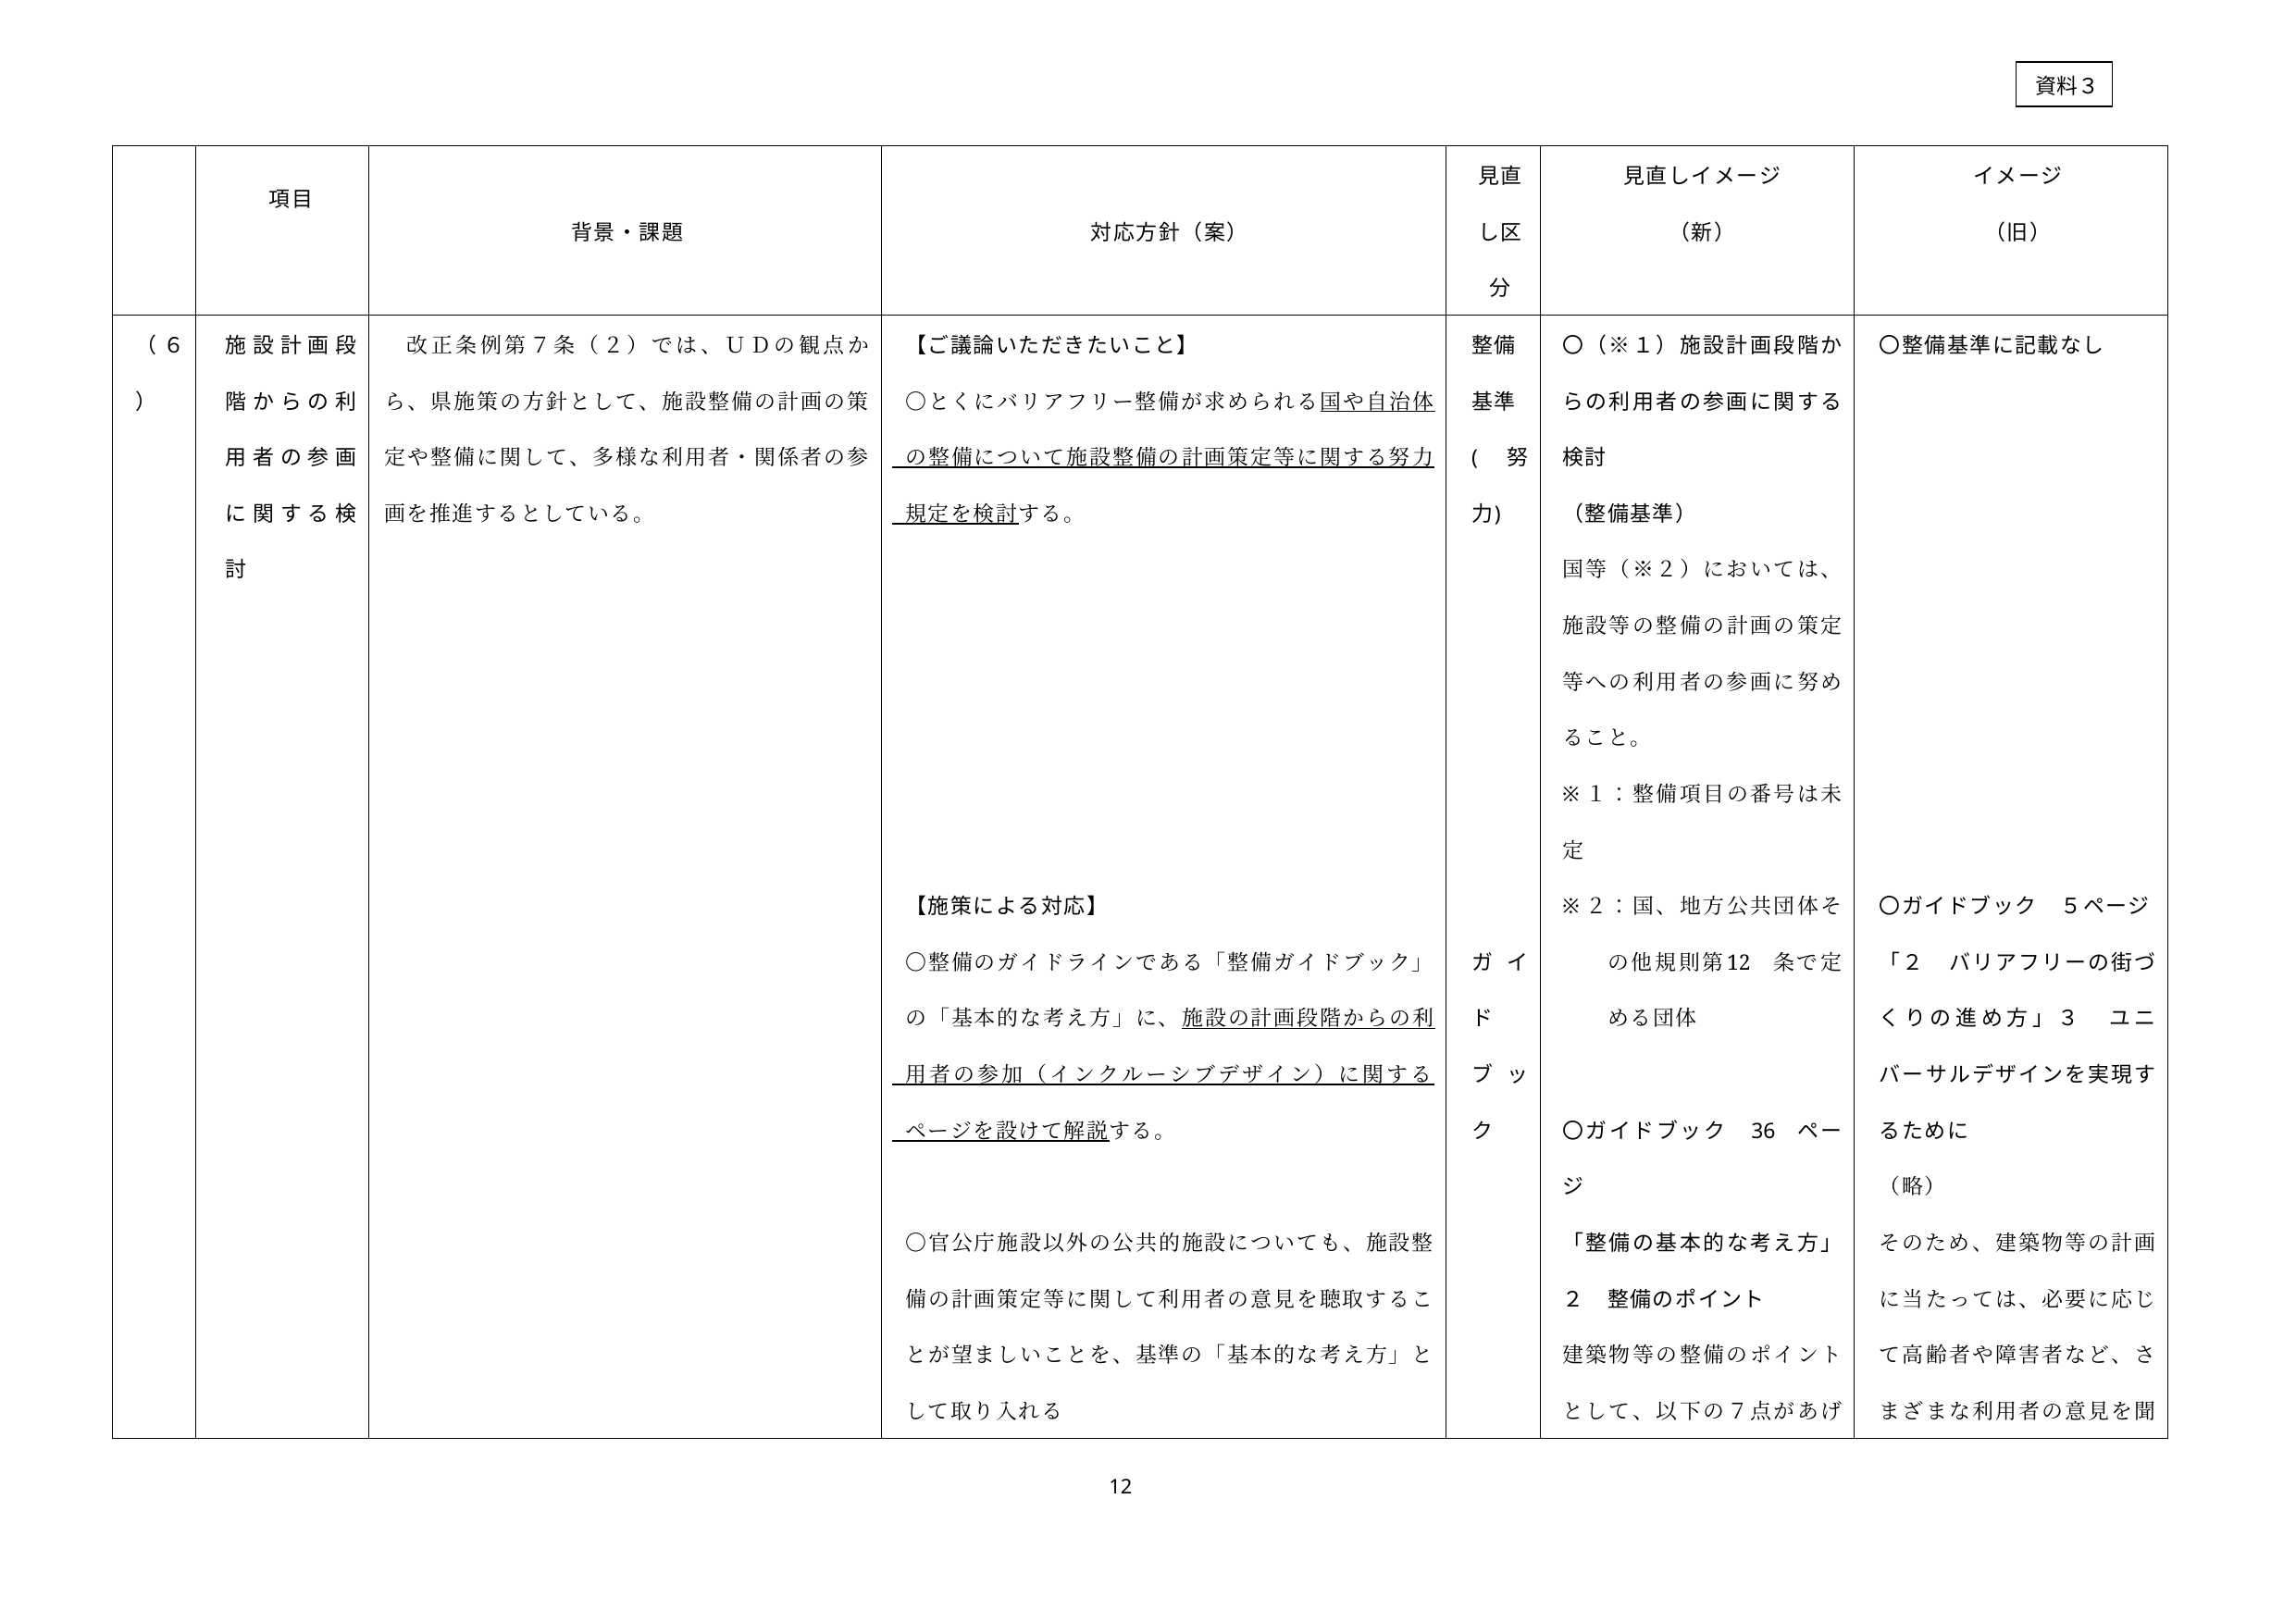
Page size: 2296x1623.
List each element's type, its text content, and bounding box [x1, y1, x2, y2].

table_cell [369, 316, 881, 1438]
table_header 項目 [196, 146, 368, 315]
table_cell （６） [113, 316, 195, 1438]
table_header 見直しイメージ （新） [1541, 146, 1854, 315]
table_header [113, 146, 195, 315]
table_header イメージ （旧） [1855, 146, 2167, 315]
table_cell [882, 316, 1446, 1438]
table_header 対応方針（案） [882, 146, 1446, 315]
table_cell 整備 基準 (努力) ガイド ブック [1446, 316, 1540, 1438]
table_header 背景・課題 [369, 146, 881, 315]
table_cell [1541, 316, 1854, 1438]
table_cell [1855, 316, 2167, 1438]
table_cell 施設計画段階からの利用者の参画に関する検討 [196, 316, 368, 1438]
table_header 見直し区分 [1446, 146, 1540, 315]
